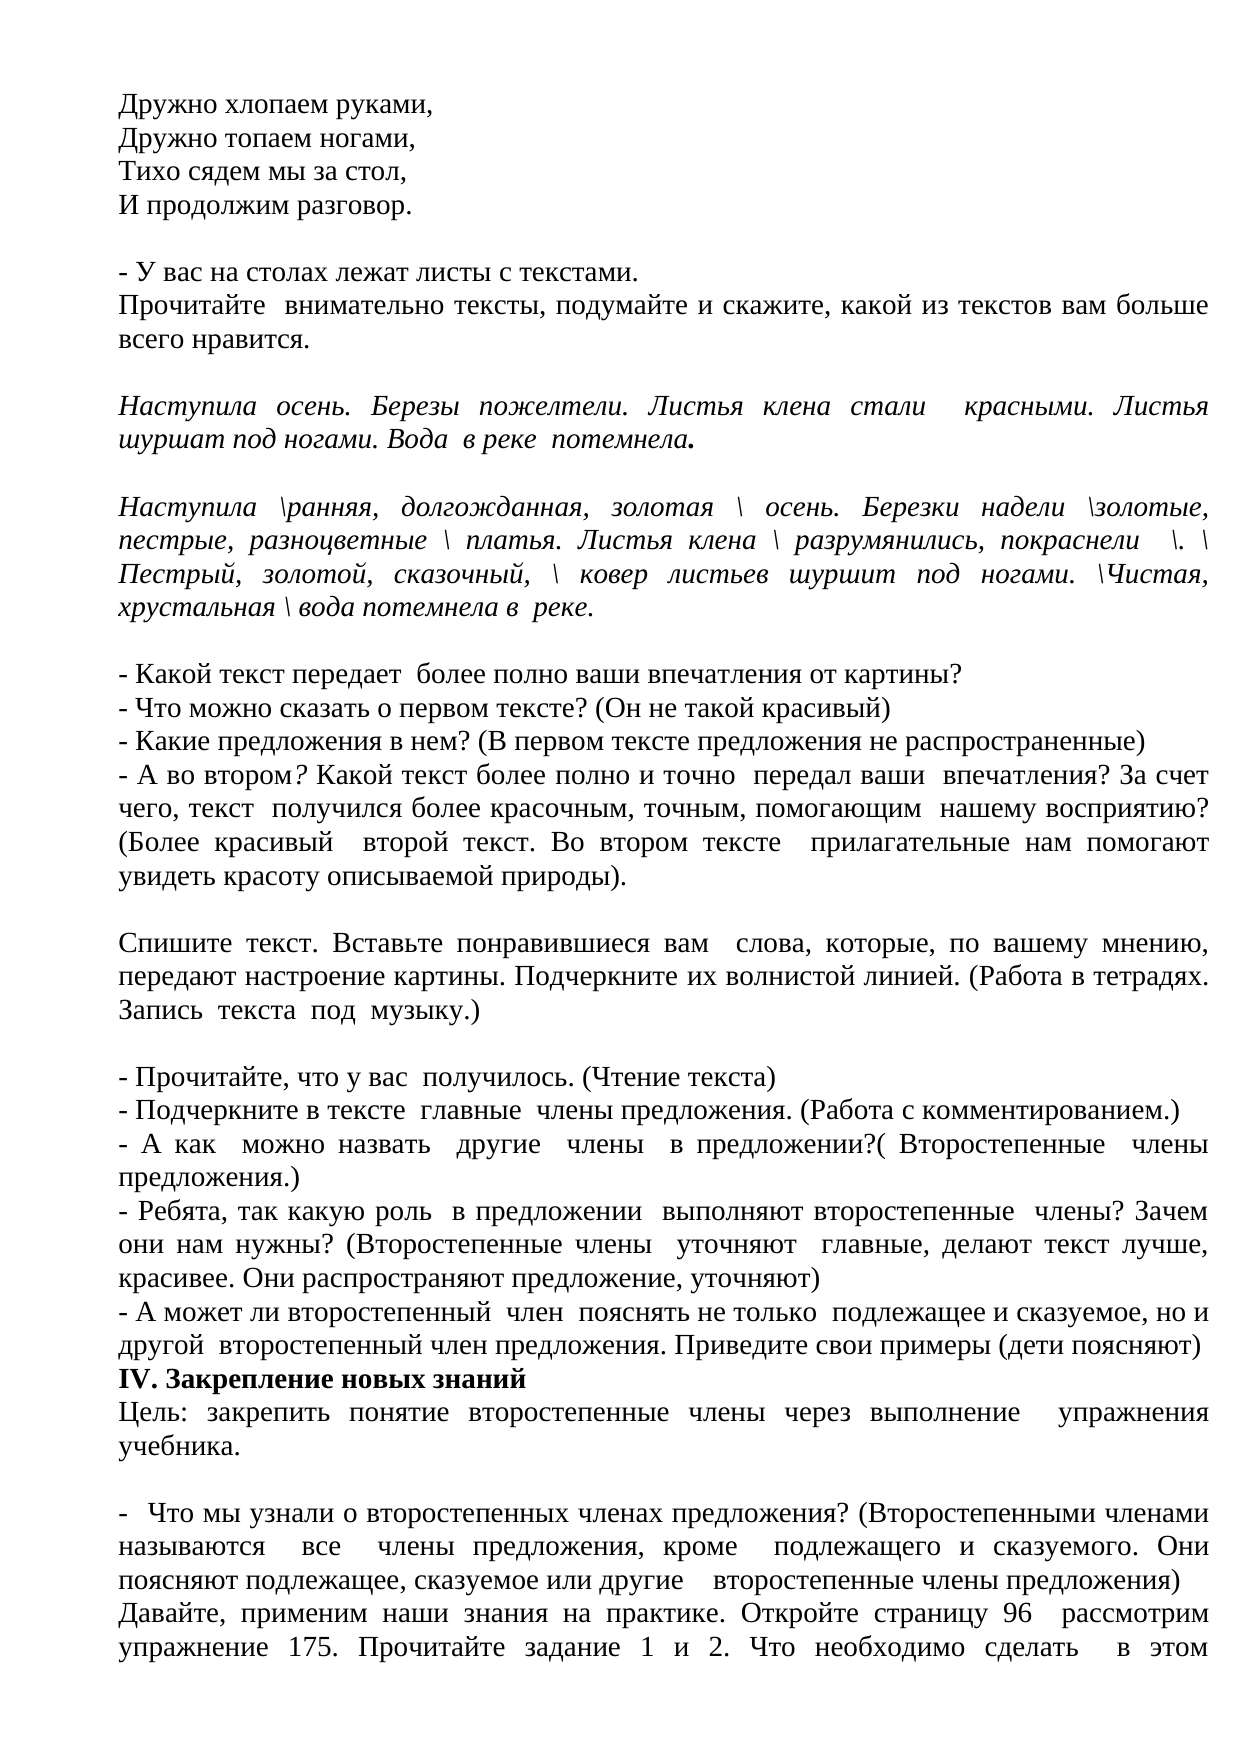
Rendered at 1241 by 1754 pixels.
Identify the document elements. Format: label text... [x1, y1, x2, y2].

text - Что можно сказать о первом тексте? (Он не такой красивый) [118, 690, 1210, 723]
text - А может ли второстепенный член пояснять не только подлежащее и сказуемое, но и другой второстепенный член предложения. Приведите свои примеры (дети поясняют) [118, 1294, 1210, 1361]
text - Прочитайте, что у вас получилось. (Чтение текста) [118, 1059, 1210, 1092]
text Спишите текст. Вставьте понравившиеся вам слова, которые, по вашему мнению, передают настроение картины. Подчеркните их волнистой линией. (Работа в тетрадях. Запись текста под музыку.) [118, 925, 1210, 1025]
text Дружно топаем ногами, [118, 120, 1210, 153]
text И продолжим разговор. [118, 187, 1210, 220]
list Что мы узнали о второстепенных членах предложения? (Второстепенными членами называются все члены предложения, кроме подлежащего и сказуемого. Они поясняют подлежащее, сказуемое или другие второстепенные члены предложения) [118, 1495, 1210, 1596]
text Цель: закрепить понятие второстепенные члены через выполнение упражнения учебника. [118, 1394, 1210, 1461]
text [118, 1596, 1210, 1663]
text - Ребята, так какую роль в предложении выполняют второстепенные члены? Зачем они нам нужны? (Второстепенные члены уточняют главные, делают текст лучше, красивее. Они распространяют предложение, уточняют) [118, 1193, 1210, 1294]
text - Подчеркните в тексте главные члены предложения. (Работа с комментированием.) [118, 1092, 1210, 1126]
text Прочитайте внимательно тексты, подумайте и скажите, какой из текстов вам больше всего нравится. [118, 287, 1210, 354]
text - А во втором? Какой текст более полно и точно передал ваши впечатления? За счет чего, текст получился более красочным, точным, помогающим нашему восприятию? (Более красивый второй текст. Во втором тексте прилагательные нам помогают увидеть красоту описываемой природы). [118, 757, 1210, 891]
text - Какой текст передает более полно ваши впечатления от картины? [118, 656, 1210, 690]
text Наступила осень. Березы пожелтели. Листья клена стали красными. Листья шуршат под ногами. Вода в реке потемнела. [118, 388, 1210, 455]
text - А как можно назвать другие члены в предложении?( Второстепенные члены предложения.) [118, 1126, 1210, 1193]
text IV. Закрепление новых знаний [118, 1361, 1210, 1394]
text Тихо сядем мы за стол, [118, 153, 1210, 187]
text - У вас на столах лежат листы с текстами. [118, 254, 1210, 287]
text Дружно хлопаем руками, [118, 86, 1210, 120]
text - Какие предложения в нем? (В первом тексте предложения не распространенные) [118, 723, 1210, 757]
text Наступила \ранняя, долгожданная, золотая \ осень. Березки надели \золотые, пестрые, разноцветные \ платья. Листья клена \ разрумянились, покраснели \. \Пестрый, золотой, сказочный, \ ковер листьев шуршит под ногами. \Чистая, хрустальная \ вода потемнела в реке. [118, 489, 1210, 623]
